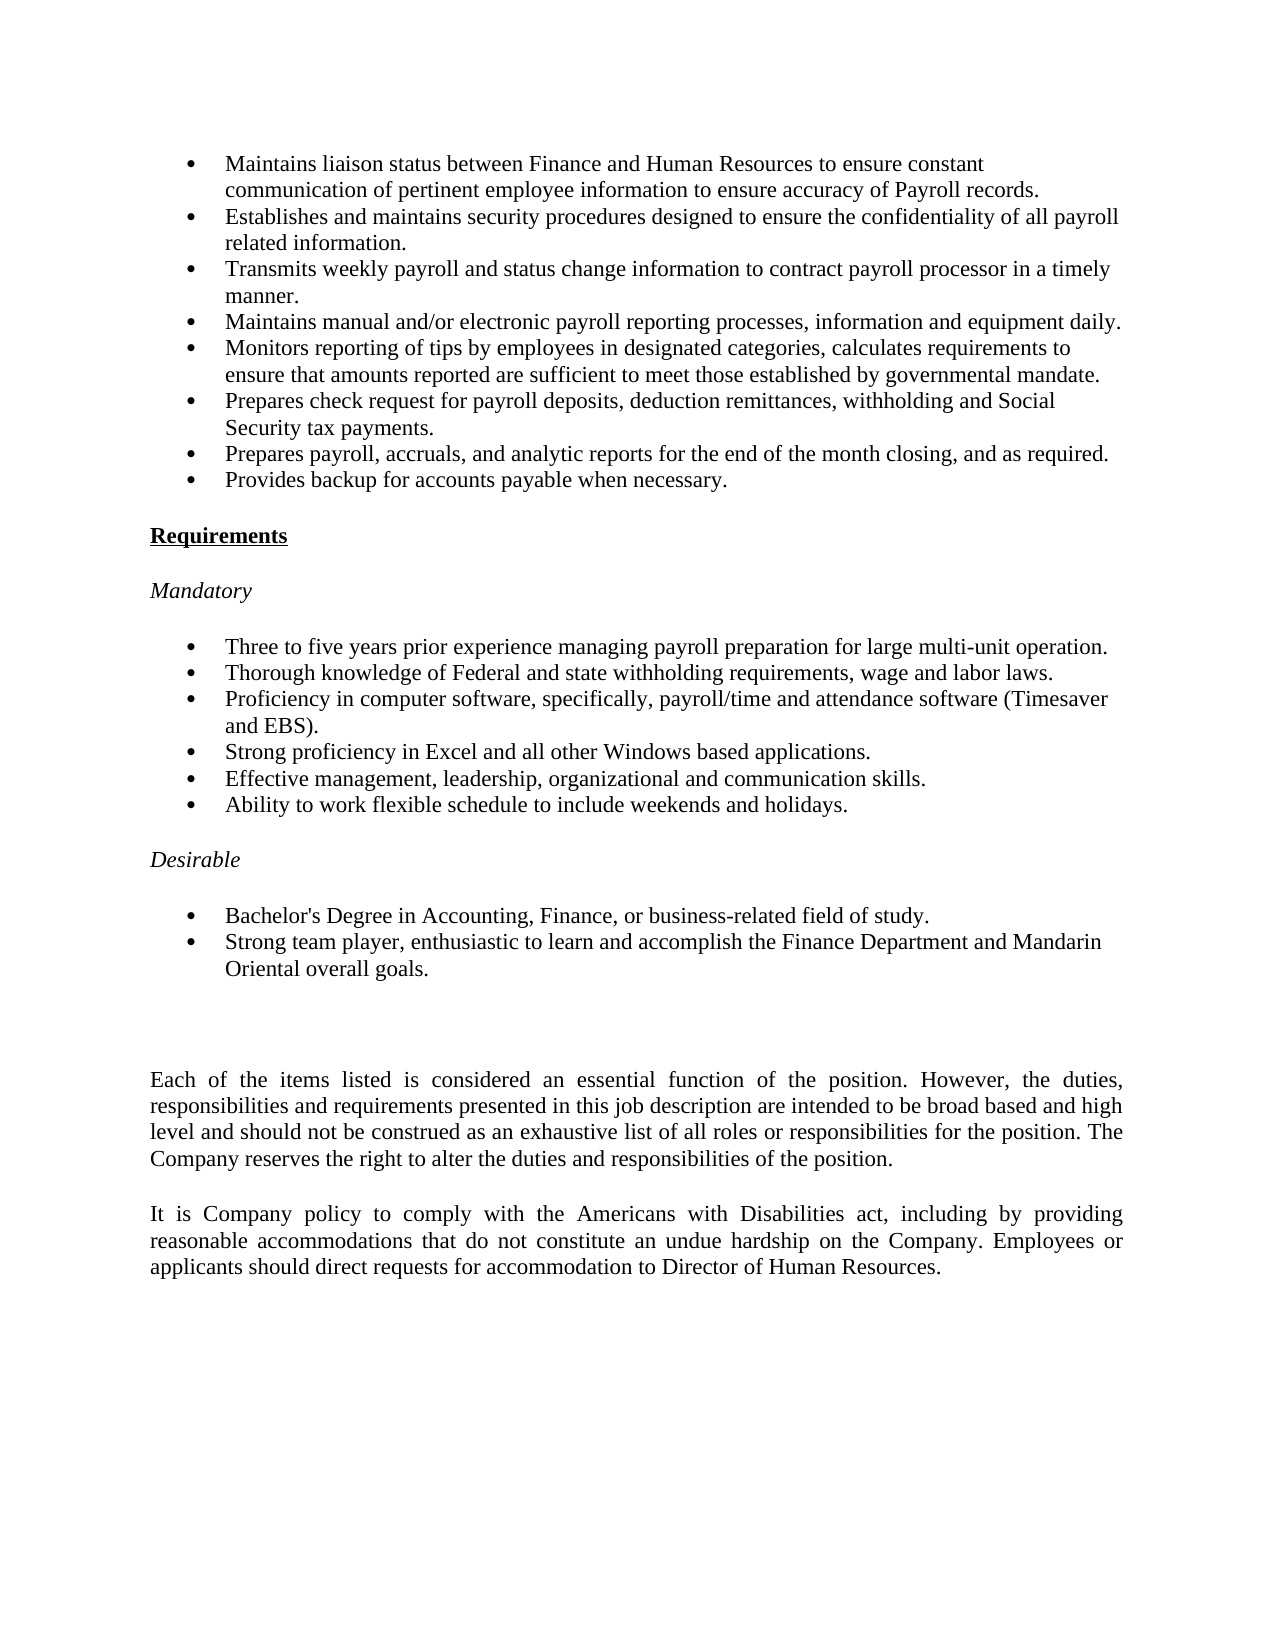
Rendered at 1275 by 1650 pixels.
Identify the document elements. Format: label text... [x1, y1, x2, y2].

text Desirable [150, 846, 1125, 873]
list Ability to work flexible schedule to include weekends and holidays. [187, 791, 1125, 817]
text Each of the items listed is considered an essential function of the position. However, the duties, responsibilities and requirements presented in this job description are intended to be broad based and high level and should not be construed as an exhaustive list of all roles or responsibilities for the position. The Company reserves the right to alter the duties and responsibilities of the position. [150, 1066, 1125, 1171]
text Requirements [150, 522, 1125, 548]
list Transmits weekly payroll and status change information to contract payroll processor in a timely manner. [187, 255, 1125, 308]
list Proficiency in computer software, specifically, payroll/time and attendance software (Timesaver and EBS). [187, 686, 1125, 738]
list Maintains manual and/or electronic payroll reporting processes, information and equipment daily. [187, 308, 1125, 334]
list Three to five years prior experience managing payroll preparation for large multi-unit operation. [187, 633, 1125, 659]
list Prepares payroll, accruals, and analytic reports for the end of the month closing, and as required. [187, 440, 1125, 466]
list Monitors reporting of tips by employees in designated categories, calculates requirements to ensure that amounts reported are sufficient to meet those established by governmental mandate. [187, 334, 1125, 387]
list Bachelor's Degree in Accounting, Finance, or business-related field of study. [187, 902, 1125, 928]
list Strong proficiency in Excel and all other Windows based applications. [187, 738, 1125, 764]
text Mandatory [150, 577, 1125, 604]
list Thorough knowledge of Federal and state withholding requirements, wage and labor laws. [187, 659, 1125, 686]
list Prepares check request for payroll deposits, deduction remittances, withholding and Social Security tax payments. [187, 387, 1125, 440]
list Establishes and maintains security procedures designed to ensure the confidentiality of all payroll related information. [187, 203, 1125, 255]
list Strong team player, enthusiastic to learn and accomplish the Finance Department and Mandarin Oriental overall goals. [187, 928, 1125, 981]
list Effective management, leadership, organizational and communication skills. [187, 764, 1125, 791]
text It is Company policy to comply with the Americans with Disabilities act, including by providing reasonable accommodations that do not constitute an undue hardship on the Company. Employees or applicants should direct requests for accommodation to Director of Human Resources. [150, 1200, 1125, 1279]
list Maintains liaison status between Finance and Human Resources to ensure constant communication of pertinent employee information to ensure accuracy of Payroll records. [187, 150, 1125, 203]
list Provides backup for accounts payable when necessary. [187, 466, 1125, 493]
